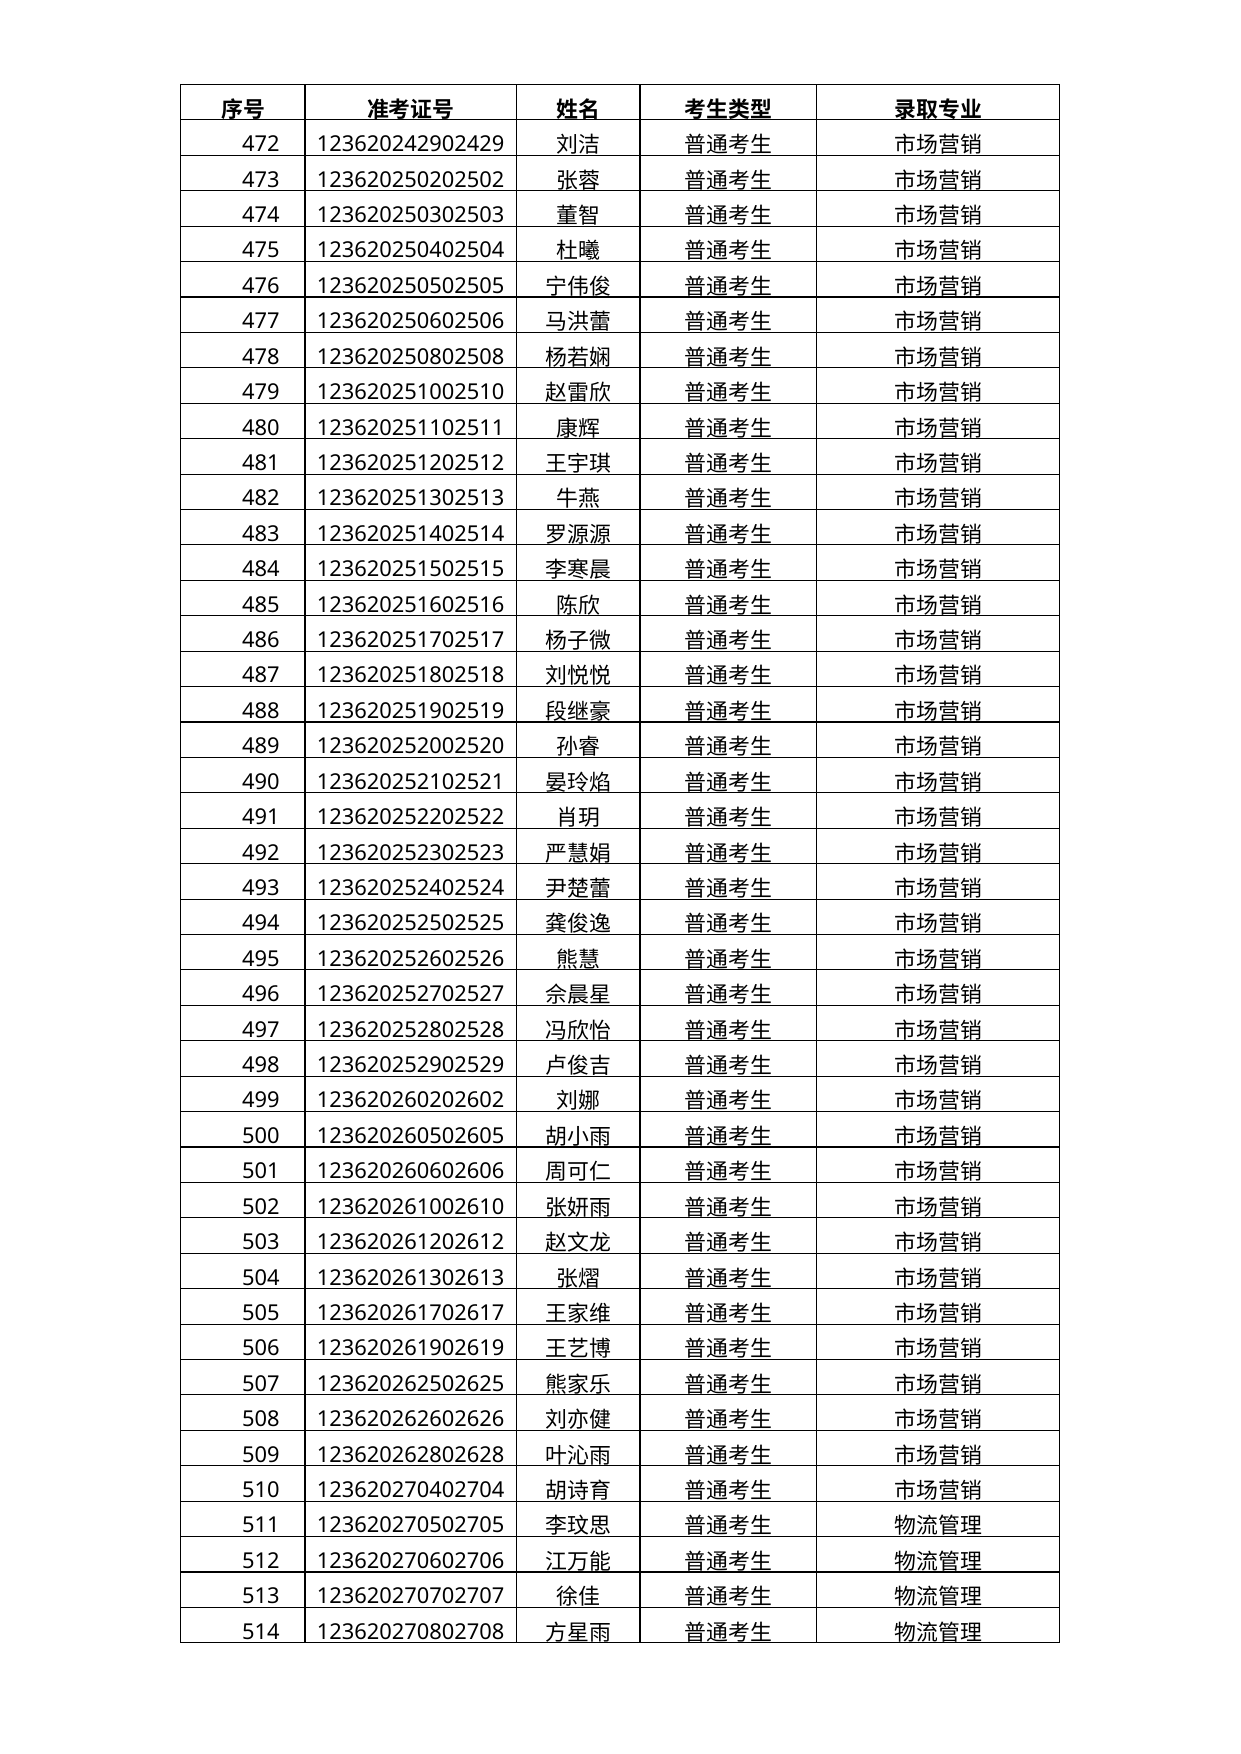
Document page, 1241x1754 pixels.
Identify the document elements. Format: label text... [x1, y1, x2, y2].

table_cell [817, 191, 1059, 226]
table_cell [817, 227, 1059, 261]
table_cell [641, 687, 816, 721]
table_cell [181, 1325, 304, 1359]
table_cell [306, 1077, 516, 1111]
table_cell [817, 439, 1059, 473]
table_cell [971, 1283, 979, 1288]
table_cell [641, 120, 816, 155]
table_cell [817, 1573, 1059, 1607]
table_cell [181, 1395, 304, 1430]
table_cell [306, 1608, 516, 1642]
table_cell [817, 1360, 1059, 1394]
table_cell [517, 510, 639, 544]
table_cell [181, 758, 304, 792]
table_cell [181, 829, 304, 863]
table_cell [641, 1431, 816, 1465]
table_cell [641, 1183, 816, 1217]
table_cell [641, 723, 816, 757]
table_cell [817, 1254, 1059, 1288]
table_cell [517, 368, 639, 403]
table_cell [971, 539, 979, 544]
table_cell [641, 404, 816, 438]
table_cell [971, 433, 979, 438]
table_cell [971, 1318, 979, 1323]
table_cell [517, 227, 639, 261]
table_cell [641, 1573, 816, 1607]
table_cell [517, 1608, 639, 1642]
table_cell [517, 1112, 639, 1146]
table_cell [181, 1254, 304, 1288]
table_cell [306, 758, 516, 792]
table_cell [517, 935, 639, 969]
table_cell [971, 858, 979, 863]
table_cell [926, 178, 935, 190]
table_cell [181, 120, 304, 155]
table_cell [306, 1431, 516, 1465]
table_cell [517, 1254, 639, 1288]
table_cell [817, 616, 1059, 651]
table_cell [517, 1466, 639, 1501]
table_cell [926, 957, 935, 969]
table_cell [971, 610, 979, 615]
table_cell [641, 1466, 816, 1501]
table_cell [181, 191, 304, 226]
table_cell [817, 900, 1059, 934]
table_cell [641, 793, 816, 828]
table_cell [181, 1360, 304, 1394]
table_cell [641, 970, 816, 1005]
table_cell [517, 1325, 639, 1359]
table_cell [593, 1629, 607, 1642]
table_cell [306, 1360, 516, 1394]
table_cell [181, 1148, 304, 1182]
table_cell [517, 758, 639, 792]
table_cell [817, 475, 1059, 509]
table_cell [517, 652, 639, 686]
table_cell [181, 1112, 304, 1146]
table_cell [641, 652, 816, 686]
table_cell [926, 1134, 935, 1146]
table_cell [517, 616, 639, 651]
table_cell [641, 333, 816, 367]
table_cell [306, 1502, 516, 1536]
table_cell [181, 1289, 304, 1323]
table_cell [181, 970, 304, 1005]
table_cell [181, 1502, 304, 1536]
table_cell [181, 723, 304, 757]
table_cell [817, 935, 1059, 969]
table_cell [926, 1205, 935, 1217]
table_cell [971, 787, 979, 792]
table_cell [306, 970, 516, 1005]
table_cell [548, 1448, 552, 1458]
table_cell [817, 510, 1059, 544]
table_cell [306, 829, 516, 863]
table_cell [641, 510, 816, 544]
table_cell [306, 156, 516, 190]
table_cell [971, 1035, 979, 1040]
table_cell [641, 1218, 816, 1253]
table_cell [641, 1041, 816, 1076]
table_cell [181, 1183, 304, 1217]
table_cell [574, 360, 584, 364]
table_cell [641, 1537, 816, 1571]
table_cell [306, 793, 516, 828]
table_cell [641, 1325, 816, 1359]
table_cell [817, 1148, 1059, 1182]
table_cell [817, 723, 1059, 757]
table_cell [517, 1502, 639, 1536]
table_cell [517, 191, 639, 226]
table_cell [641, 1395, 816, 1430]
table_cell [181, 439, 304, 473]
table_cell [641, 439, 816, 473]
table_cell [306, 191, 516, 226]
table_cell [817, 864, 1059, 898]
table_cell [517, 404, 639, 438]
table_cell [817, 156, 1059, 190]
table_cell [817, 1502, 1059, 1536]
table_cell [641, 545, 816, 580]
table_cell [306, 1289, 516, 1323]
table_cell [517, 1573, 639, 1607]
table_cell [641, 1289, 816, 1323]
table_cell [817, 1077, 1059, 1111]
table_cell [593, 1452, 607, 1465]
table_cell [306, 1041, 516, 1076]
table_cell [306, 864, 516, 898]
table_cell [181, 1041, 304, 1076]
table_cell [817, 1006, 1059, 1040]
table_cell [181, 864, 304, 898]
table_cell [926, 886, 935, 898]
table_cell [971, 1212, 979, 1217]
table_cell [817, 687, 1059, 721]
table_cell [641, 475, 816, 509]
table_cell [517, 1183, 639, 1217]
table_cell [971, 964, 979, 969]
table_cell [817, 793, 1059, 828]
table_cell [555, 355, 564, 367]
table_header 录取专业 [817, 85, 1059, 119]
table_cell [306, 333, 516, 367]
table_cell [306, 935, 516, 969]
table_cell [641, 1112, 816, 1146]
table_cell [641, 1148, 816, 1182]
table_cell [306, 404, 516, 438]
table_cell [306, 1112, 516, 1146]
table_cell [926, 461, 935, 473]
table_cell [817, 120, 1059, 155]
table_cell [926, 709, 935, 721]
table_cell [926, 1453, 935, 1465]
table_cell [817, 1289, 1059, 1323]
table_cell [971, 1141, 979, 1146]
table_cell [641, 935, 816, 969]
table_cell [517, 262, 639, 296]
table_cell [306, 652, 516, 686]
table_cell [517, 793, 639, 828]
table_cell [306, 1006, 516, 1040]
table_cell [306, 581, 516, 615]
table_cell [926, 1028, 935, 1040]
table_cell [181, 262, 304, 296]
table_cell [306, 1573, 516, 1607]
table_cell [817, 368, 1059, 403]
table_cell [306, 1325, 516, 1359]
table_header 准考证号 [306, 85, 516, 119]
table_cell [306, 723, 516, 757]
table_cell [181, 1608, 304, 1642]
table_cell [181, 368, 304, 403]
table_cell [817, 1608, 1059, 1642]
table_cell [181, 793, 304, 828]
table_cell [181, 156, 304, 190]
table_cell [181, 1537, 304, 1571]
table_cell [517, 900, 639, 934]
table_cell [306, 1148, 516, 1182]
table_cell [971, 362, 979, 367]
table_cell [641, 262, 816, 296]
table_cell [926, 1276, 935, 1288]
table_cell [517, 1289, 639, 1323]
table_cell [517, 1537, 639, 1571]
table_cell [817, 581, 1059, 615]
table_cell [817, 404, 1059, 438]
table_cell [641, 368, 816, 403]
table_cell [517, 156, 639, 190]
table_header 姓名 [517, 85, 639, 119]
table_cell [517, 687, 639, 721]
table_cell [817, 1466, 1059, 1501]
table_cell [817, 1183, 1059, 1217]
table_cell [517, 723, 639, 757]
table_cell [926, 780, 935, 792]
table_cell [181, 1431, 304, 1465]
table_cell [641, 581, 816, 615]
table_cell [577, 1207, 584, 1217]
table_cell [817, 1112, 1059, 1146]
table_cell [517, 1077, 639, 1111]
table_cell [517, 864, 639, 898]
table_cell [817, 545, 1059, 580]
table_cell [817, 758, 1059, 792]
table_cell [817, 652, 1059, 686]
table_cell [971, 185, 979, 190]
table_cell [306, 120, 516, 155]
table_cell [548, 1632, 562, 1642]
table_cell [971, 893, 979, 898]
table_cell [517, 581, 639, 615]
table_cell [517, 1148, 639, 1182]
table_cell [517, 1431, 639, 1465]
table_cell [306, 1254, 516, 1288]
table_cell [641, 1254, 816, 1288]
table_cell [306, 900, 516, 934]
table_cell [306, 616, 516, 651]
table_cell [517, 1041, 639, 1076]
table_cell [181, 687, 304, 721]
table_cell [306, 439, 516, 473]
table_header 序号 [181, 85, 304, 119]
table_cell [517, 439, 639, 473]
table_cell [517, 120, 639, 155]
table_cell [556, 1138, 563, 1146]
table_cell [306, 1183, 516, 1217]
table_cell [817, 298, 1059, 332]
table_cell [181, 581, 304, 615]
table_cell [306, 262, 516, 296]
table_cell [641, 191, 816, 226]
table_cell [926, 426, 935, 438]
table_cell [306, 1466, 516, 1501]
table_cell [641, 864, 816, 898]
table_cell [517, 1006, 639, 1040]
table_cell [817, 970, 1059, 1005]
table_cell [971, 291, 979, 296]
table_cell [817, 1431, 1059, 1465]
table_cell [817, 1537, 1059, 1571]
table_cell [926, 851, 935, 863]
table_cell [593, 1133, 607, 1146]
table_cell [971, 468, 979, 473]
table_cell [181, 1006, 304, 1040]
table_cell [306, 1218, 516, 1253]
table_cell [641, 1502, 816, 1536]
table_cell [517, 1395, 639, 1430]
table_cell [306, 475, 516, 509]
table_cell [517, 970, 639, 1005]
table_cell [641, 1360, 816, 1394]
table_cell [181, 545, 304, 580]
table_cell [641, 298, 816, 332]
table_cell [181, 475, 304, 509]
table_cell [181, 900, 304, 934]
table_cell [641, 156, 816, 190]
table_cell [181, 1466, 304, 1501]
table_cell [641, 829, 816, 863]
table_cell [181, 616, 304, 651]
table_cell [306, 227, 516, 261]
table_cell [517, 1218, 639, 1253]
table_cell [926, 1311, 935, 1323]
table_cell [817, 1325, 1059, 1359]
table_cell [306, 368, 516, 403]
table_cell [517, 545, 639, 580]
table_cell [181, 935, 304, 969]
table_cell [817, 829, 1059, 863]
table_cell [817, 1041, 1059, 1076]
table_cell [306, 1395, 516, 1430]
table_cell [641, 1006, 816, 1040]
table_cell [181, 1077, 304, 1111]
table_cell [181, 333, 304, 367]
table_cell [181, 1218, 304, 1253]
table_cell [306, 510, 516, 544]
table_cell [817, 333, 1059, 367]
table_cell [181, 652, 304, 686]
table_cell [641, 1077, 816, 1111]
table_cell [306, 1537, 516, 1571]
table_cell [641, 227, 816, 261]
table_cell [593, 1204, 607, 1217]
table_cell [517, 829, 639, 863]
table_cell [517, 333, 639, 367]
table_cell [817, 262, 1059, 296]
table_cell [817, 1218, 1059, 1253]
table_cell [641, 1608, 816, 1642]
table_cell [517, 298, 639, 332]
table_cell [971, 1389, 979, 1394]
table_header 考生类型 [641, 85, 816, 119]
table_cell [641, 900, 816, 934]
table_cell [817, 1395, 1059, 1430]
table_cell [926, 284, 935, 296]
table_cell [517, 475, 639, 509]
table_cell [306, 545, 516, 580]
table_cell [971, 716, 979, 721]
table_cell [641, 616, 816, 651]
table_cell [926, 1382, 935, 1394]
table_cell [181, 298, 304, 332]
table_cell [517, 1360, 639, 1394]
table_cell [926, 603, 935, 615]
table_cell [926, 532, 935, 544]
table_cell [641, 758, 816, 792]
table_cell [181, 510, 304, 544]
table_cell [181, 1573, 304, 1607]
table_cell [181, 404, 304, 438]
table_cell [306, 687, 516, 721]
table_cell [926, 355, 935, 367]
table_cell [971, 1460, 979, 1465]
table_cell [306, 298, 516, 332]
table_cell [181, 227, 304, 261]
